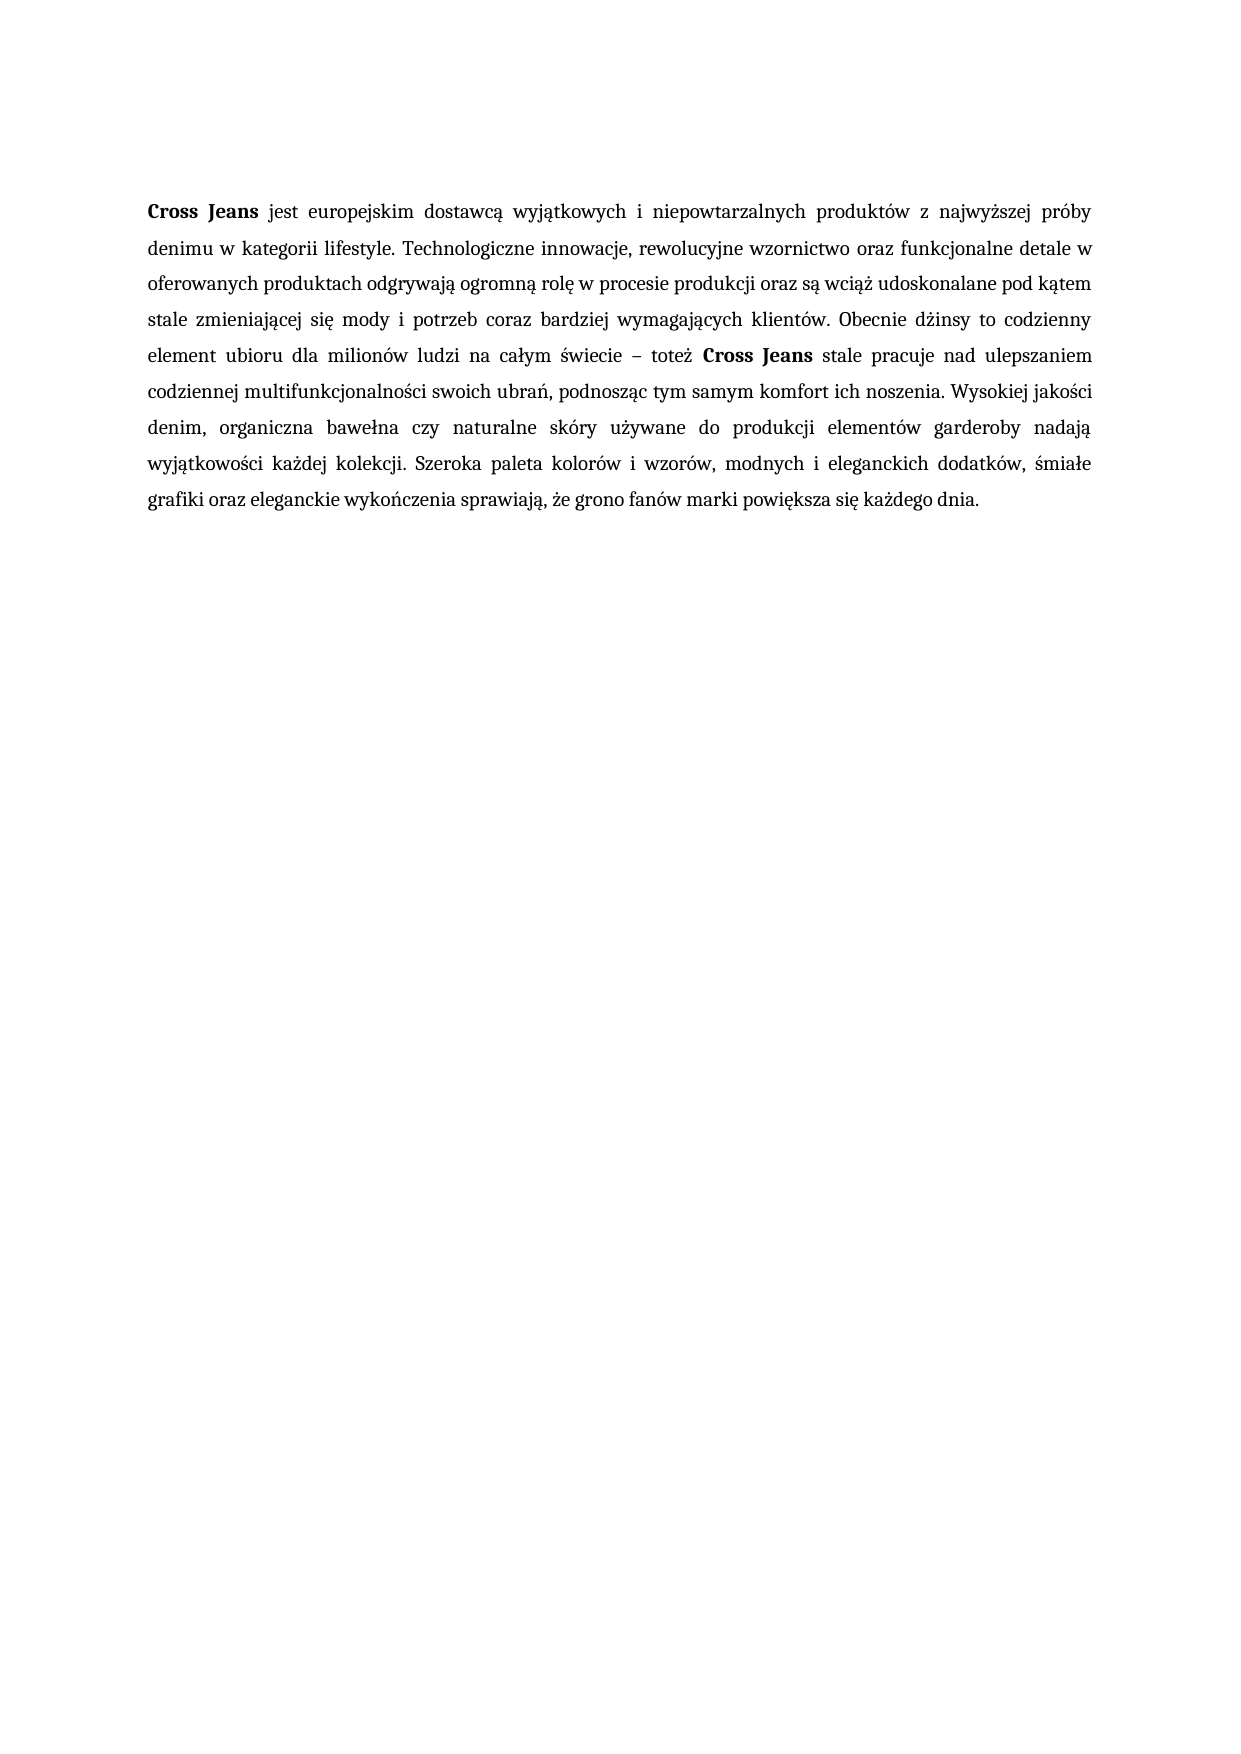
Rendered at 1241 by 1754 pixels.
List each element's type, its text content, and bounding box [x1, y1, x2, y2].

text Cross Jeans jest europejskim dostawcą wyjątkowych i niepowtarzalnych produktów z najwyższej próby denimu w kategorii lifestyle. Technologiczne innowacje, rewolucyjne wzornictwo oraz funkcjonalne detale w oferowanych produktach odgrywają ogromną rolę w procesie produkcji oraz są wciąż udoskonalane pod kątem stale zmieniającej się mody i potrzeb coraz bardziej wymagających klientów. Obecnie dżinsy to codzienny element ubioru dla milionów ludzi na całym świecie – toteż Cross Jeans stale pracuje nad ulepszaniem codziennej multifunkcjonalności swoich ubrań, podnosząc tym samym komfort ich noszenia. Wysokiej jakości denim, organiczna bawełna czy naturalne skóry używane do produkcji elementów garderoby nadają wyjątkowości każdej kolekcji. Szeroka paleta kolorów i wzorów, modnych i eleganckich dodatków, śmiałe grafiki oraz eleganckie wykończenia sprawiają, że grono fanów marki powiększa się każdego dnia. [148, 200, 1093, 512]
